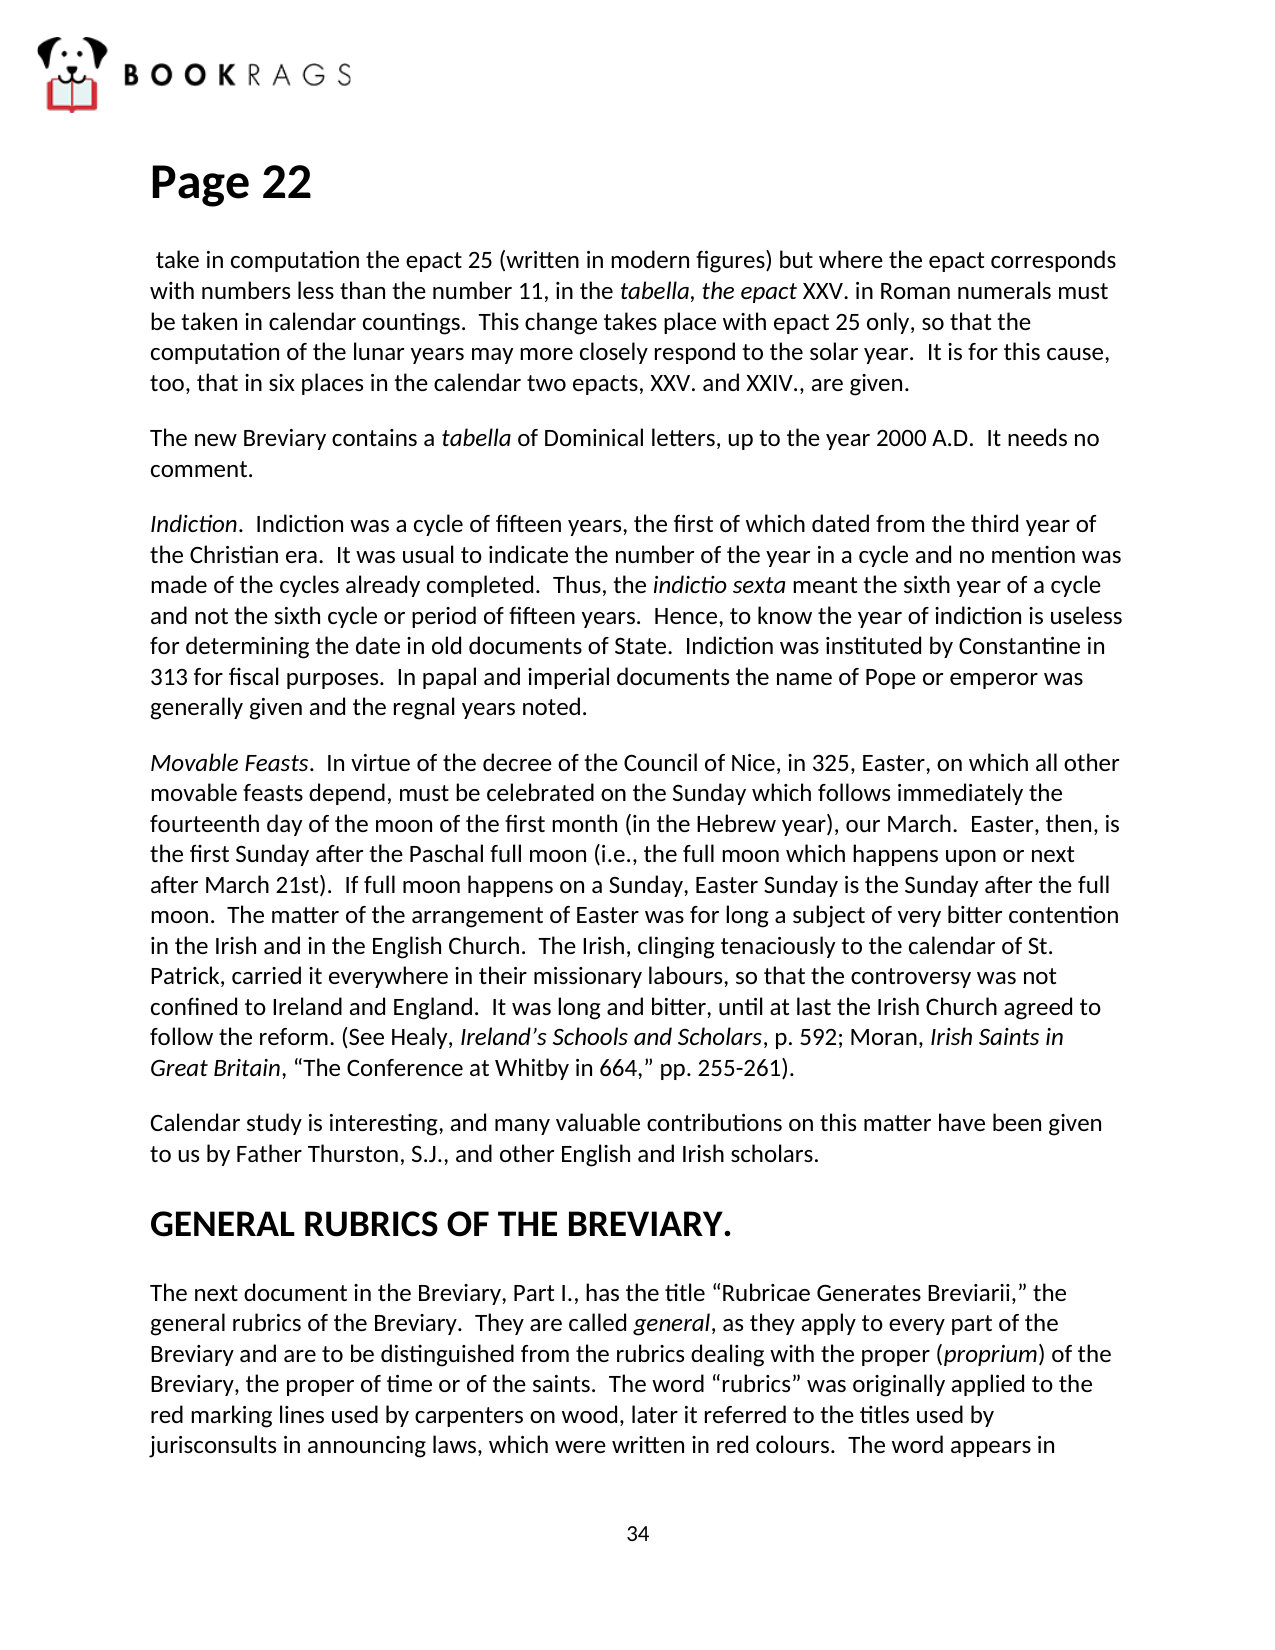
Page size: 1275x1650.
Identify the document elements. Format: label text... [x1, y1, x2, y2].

text Movable Feasts. In virtue of the decree of the Council of Nice, in 325, Easter, on which all other movable feasts depend, must be celebrated on the Sunday which follows immediately the fourteenth day of the moon of the first month (in the Hebrew year), our March. Easter, then, is the first Sunday after the Paschal full moon (i.e., the full moon which happens upon or next after March 21st). If full moon happens on a Sunday, Easter Sunday is the Sunday after the full moon. The matter of the arrangement of Easter was for long a subject of very bitter contention in the Irish and in the English Church. The Irish, clinging tenaciously to the calendar of St. Patrick, carried it everywhere in their missionary labours, so that the controversy was not confined to Ireland and England. It was long and bitter, until at last the Irish Church agreed to follow the reform. (See Healy, Ireland’s Schools and Scholars, p. 592; Moran, Irish Saints in Great Britain, “The Conference at Whitby in 664,” pp. 255-261). [150, 747, 1125, 1083]
text Calendar study is interesting, and many valuable contributions on this matter have been given to us by Father Thurston, S.J., and other English and Irish scholars. [150, 1108, 1125, 1169]
text Indiction. Indiction was a cycle of fifteen years, the first of which dated from the third year of the Christian era. It was usual to indicate the number of the year in a cycle and no mention was made of the cycles already completed. Thus, the indictio sexta meant the sixth year of a cycle and not the sixth cycle or period of fifteen years. Hence, to know the year of indiction is useless for determining the date in old documents of State. Indiction was instituted by Constantine in 313 for fiscal purposes. In papal and imperial documents the name of Pope or emperor was generally given and the regnal years noted. [150, 508, 1125, 722]
text take in computation the epact 25 (written in modern figures) but where the epact corresponds with numbers less than the number 11, in the tabella, the epact XXV. in Roman numerals must be taken in calendar countings. This change takes place with epact 25 only, so that the computation of the lunar years may more closely respond to the solar year. It is for this cause, too, that in six places in the calendar two epacts, XXV. and XXIV., are given. [150, 244, 1125, 397]
picture [37, 37, 351, 113]
text GENERAL RUBRICS OF THE BREVIARY. [150, 1200, 1125, 1246]
text Page 22 [150, 150, 1125, 211]
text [150, 1277, 1125, 1460]
text The new Breviary contains a tabella of Dominical letters, up to the year 2000 A.D. It needs no comment. [150, 422, 1125, 483]
